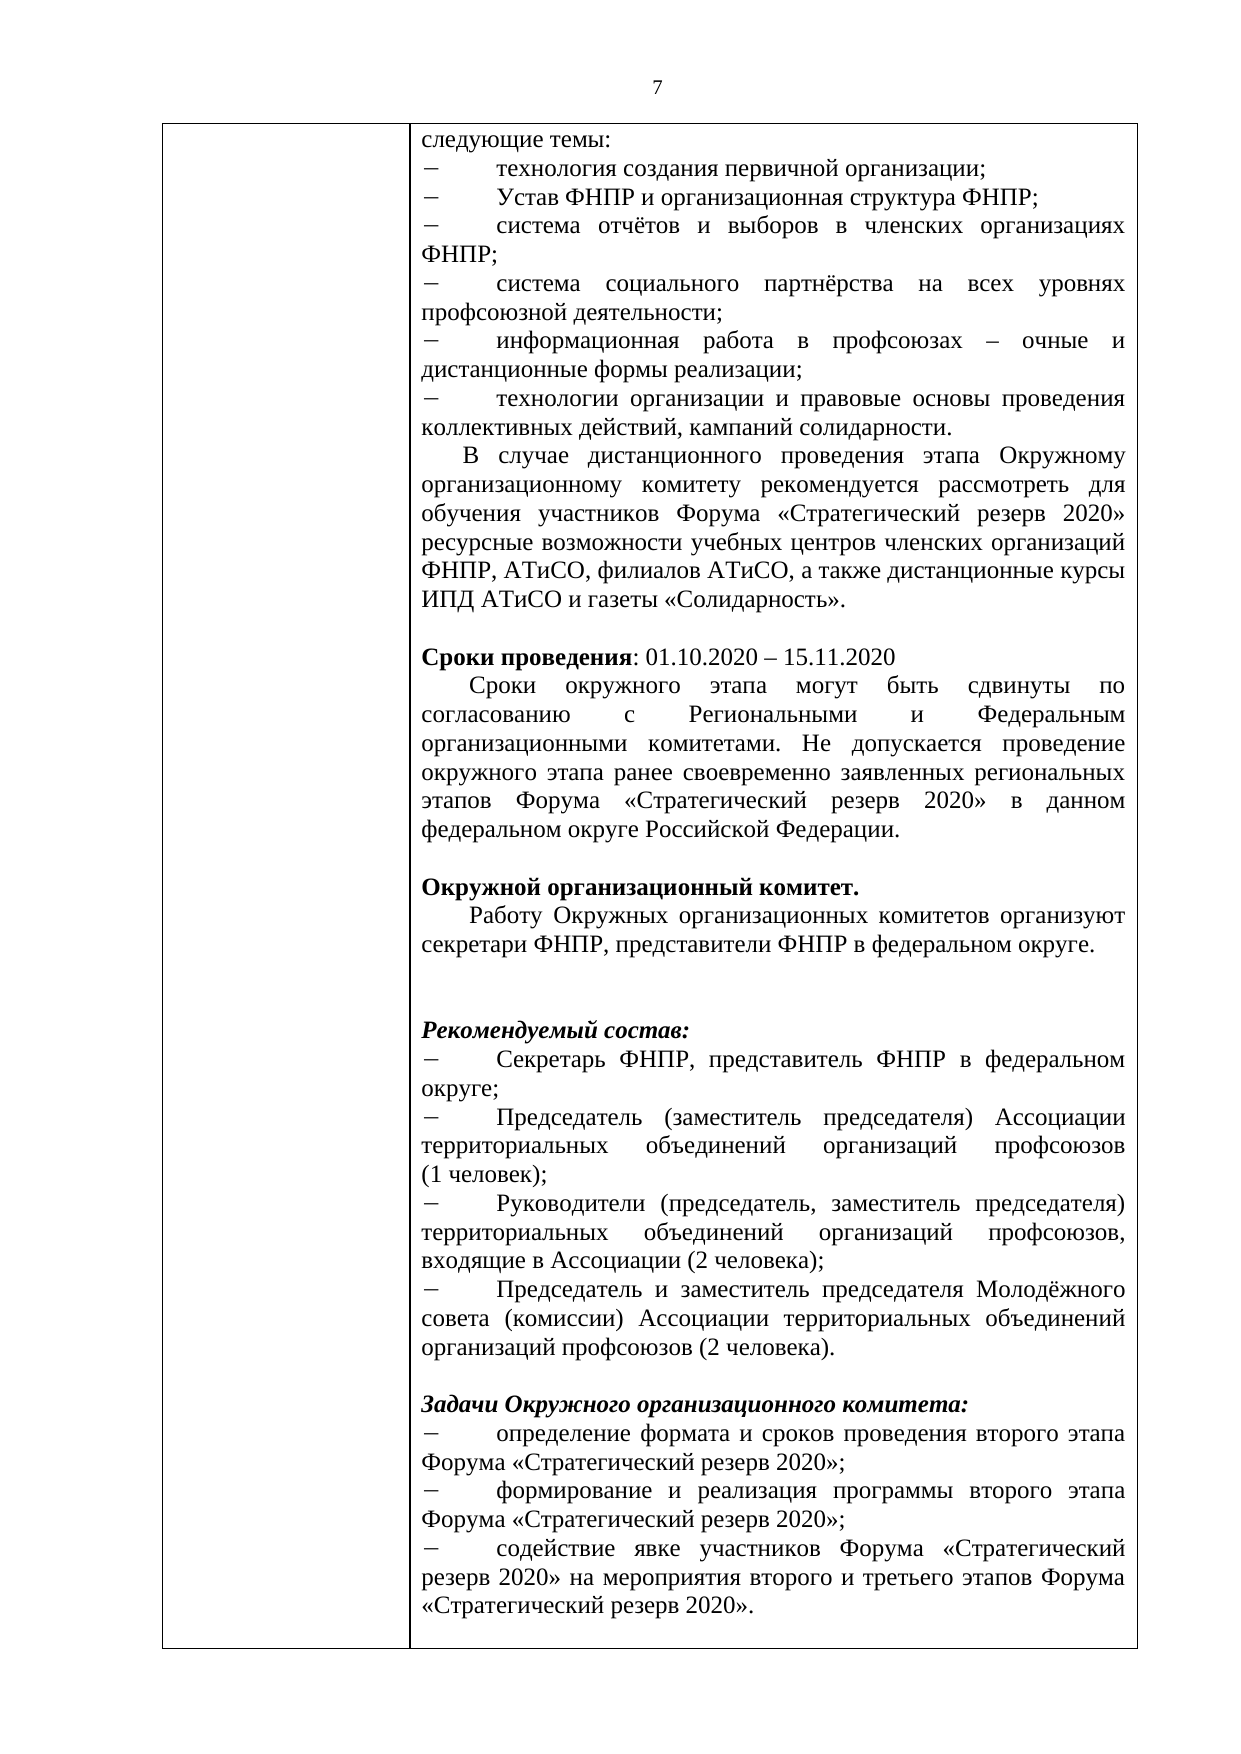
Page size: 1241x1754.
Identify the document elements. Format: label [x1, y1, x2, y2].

table_cell [411, 124, 1137, 1648]
table_cell [163, 124, 409, 1648]
